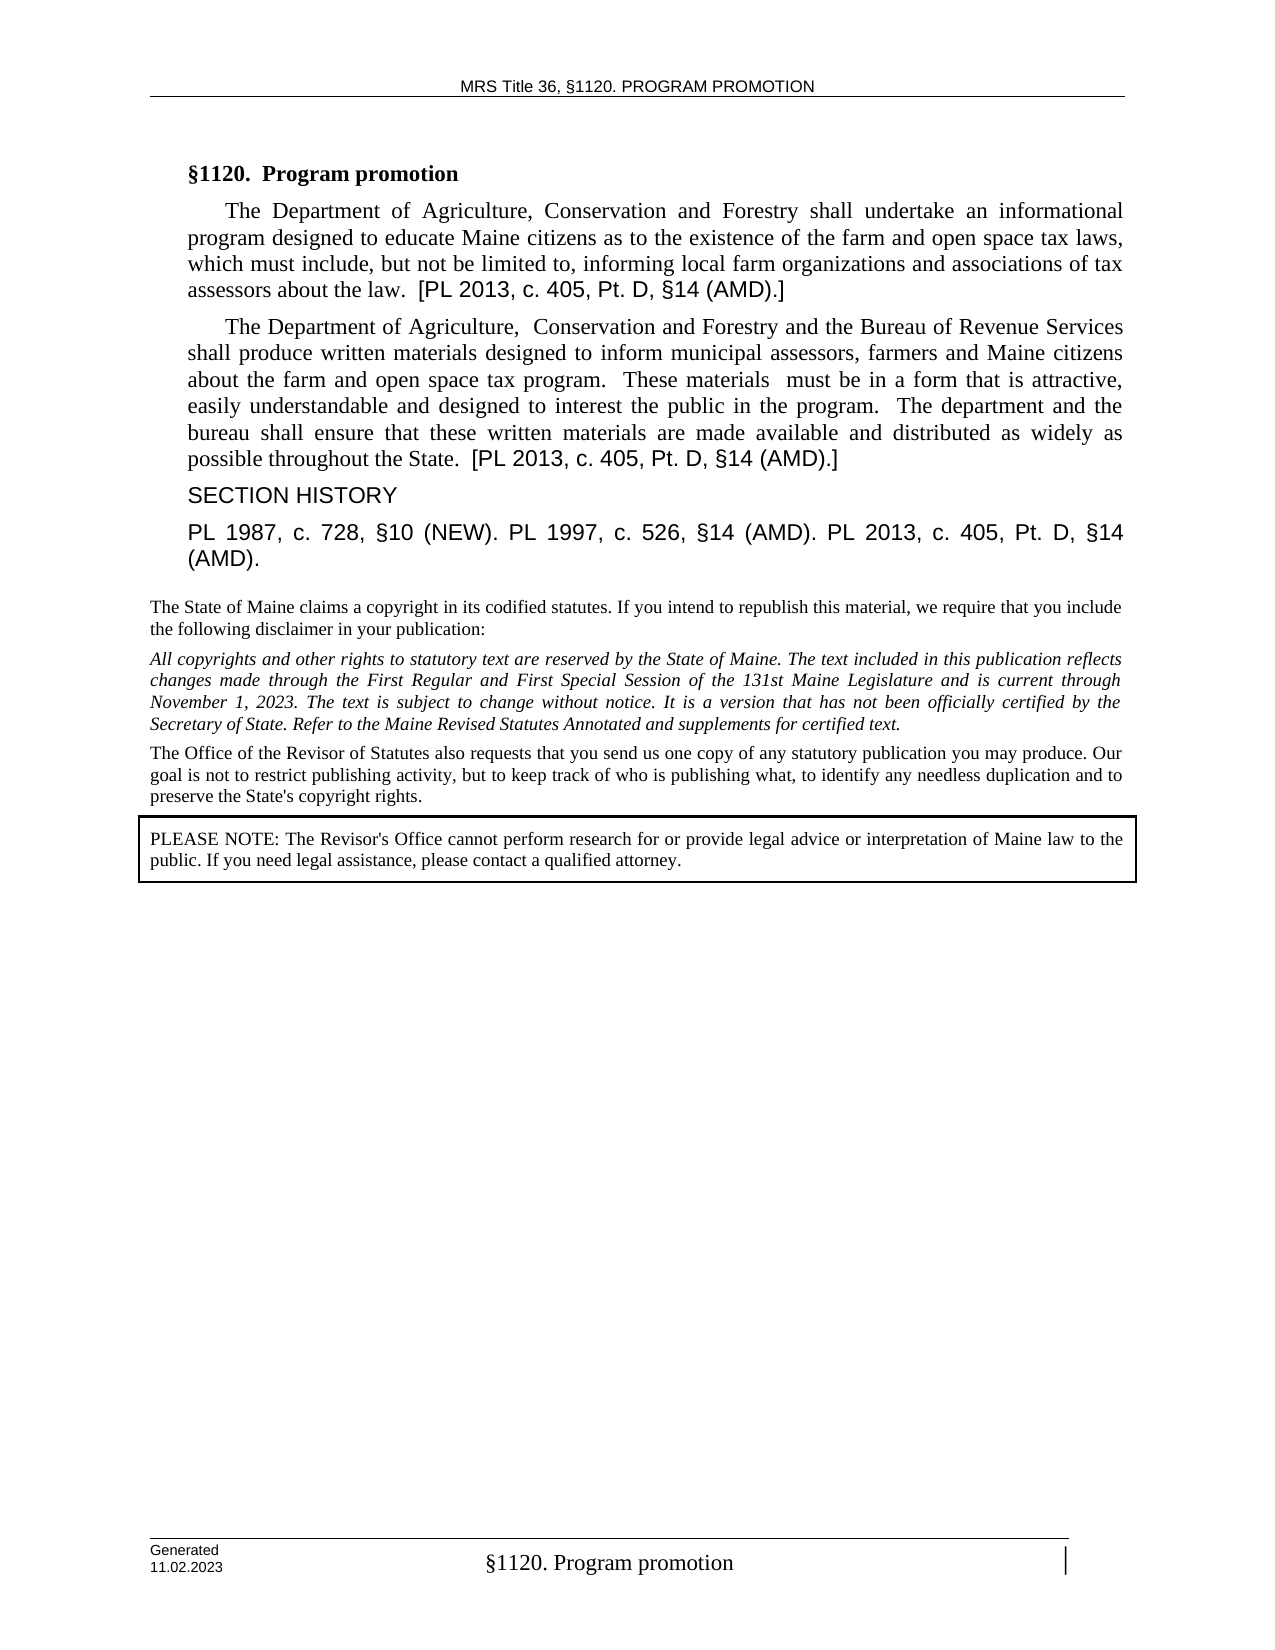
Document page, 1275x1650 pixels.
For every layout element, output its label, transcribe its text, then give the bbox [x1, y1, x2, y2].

text The Department of Agriculture, Conservation and Forestry and the Bureau of Revenue Services shall produce written materials designed to inform municipal assessors, farmers and Maine citizens about the farm and open space tax program. These materials must be in a form that is attractive, easily understandable and designed to interest the public in the program. The department and the bureau shall ensure that these written materials are made available and distributed as widely as possible throughout the State. [PL 2013, c. 405, Pt. D, §14 (AMD).] [187, 313, 1125, 471]
text The State of Maine claims a copyright in its codified statutes. If you intend to republish this material, we require that you include the following disclaimer in your publication: [150, 596, 1125, 639]
text SECTION HISTORY [187, 482, 1125, 508]
text The Department of Agriculture, Conservation and Forestry shall undertake an informational program designed to educate Maine citizens as to the existence of the farm and open space tax laws, which must include, but not be limited to, informing local farm organizations and associations of tax assessors about the law. [PL 2013, c. 405, Pt. D, §14 (AMD).] [187, 197, 1125, 303]
text PLEASE NOTE: The Revisor's Office cannot perform research for or provide legal advice or interpretation of Maine law to the public. If you need legal assistance, please contact a qualified attorney. [140, 818, 1135, 881]
text The Office of the Revisor of Statutes also requests that you send us one copy of any statutory publication you may produce. Our goal is not to restrict publishing activity, but to keep track of who is publishing what, to identify any needless duplication and to preserve the State's copyright rights. [150, 742, 1125, 807]
text All copyrights and other rights to statutory text are reserved by the State of Maine. The text included in this publication reflects changes made through the First Regular and First Special Session of the 131st Maine Legislature and is current through November 1, 2023 . The text is subject to change without notice. It is a version that has not been officially certified by the Secretary of State. Refer to the Maine Revised Statutes Annotated and supplements for certified text. [150, 648, 1125, 734]
text PL 1987, c. 728, §10 (NEW). PL 1997, c. 526, §14 (AMD). PL 2013, c. 405, Pt. D, §14 (AMD). [187, 518, 1125, 571]
text §1120. Program promotion [187, 160, 1125, 187]
